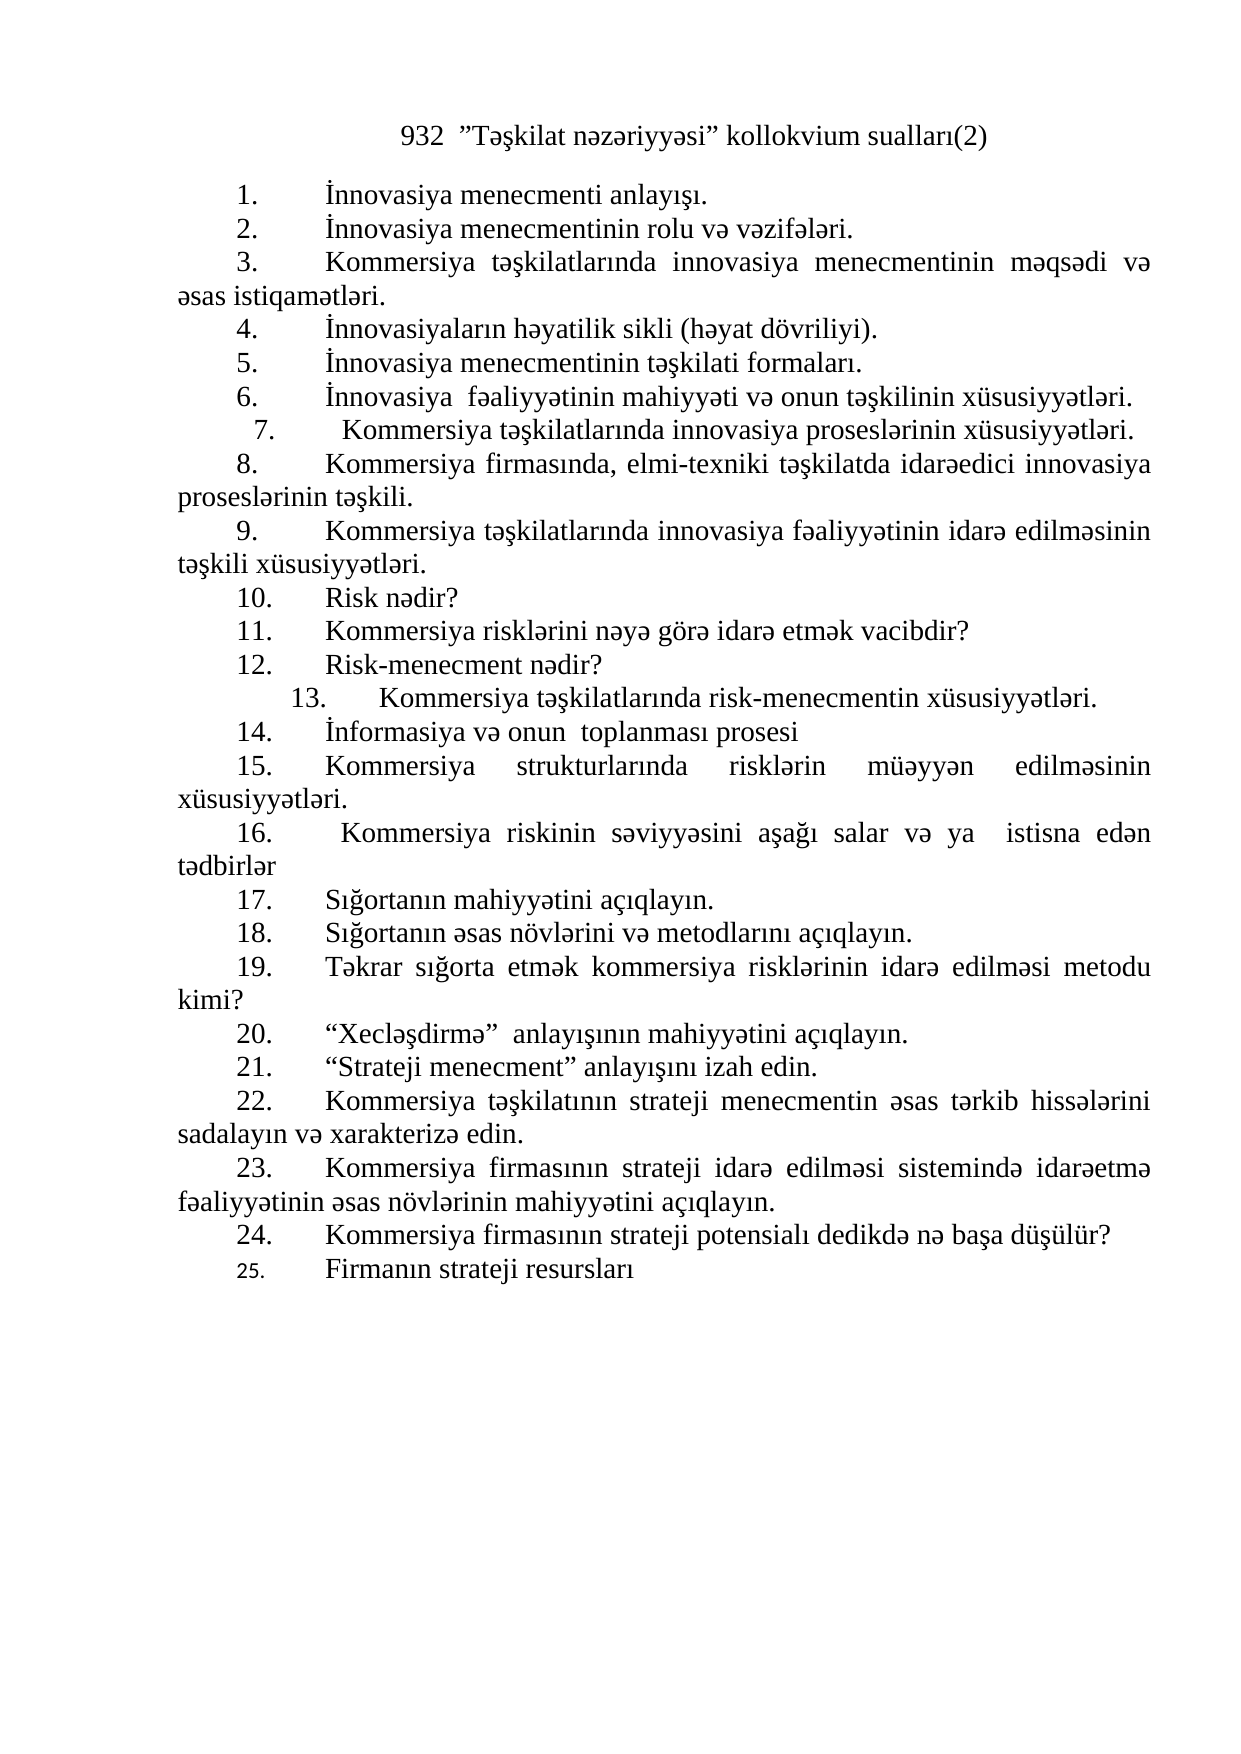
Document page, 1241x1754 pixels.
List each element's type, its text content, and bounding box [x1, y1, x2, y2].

list Kommersiya riskinin səviyyəsini aşağı salar və ya istisna edən tədbirlər [177, 815, 1152, 882]
list Risk-menecment nədir? [177, 647, 1152, 681]
list Sığortanın əsas növlərini və metodlarını açıqlayın. [177, 915, 1152, 949]
list Kommersiya təşkilatının strateji menecmentin əsas tərkib hissələrini sadalayın və xarakterizə edin. [177, 1083, 1152, 1150]
list Sığortanın mahiyyətini açıqlayın. [177, 882, 1152, 915]
list “Strateji menecment” anlayışını izah edin. [177, 1049, 1152, 1083]
list Kommersiya firmasında, elmi-texniki təşkilatda idarəedici innovasiya proseslərinin təşkili. [177, 446, 1152, 513]
list İnnovasiya menecmentinin təşkilati formaları. [177, 345, 1152, 379]
list Kommersiya təşkilatlarında innovasiya proseslərinin xüsusiyyətləri. [177, 412, 1152, 446]
list Kommersiya təşkilatlarında innovasiya fəaliyyətinin idarə edilməsinin təşkili xüsusiyyətləri. [177, 513, 1152, 580]
list “Xecləşdirmə” anlayışının mahiyyətini açıqlayın. [177, 1016, 1152, 1049]
list İnnovasiyaların həyatilik sikli (həyat dövriliyi). [177, 312, 1152, 345]
list Təkrar sığorta etmək kommersiya risklərinin idarə edilməsi metodu kimi? [177, 949, 1152, 1016]
list Kommersiya təşkilatlarında innovasiya menecmentinin məqsədi və əsas istiqamətləri. [177, 244, 1152, 312]
list Kommersiya strukturlarında risklərin müəyyən edilməsinin xüsusiyyətləri. [177, 748, 1152, 815]
list İnnovasiya menecmenti anlayışı. [177, 177, 1152, 211]
list Kommersiya təşkilatlarında risk-menecmentin xüsusiyyətləri. [177, 681, 1152, 714]
list İnnovasiya menecmentinin rolu və vəzifələri. [177, 211, 1152, 244]
list Risk nədir? [177, 580, 1152, 613]
list Kommersiya firmasının strateji potensialı dedikdə nə başa düşülür? [177, 1217, 1152, 1251]
list Kommersiya risklərini nəyə görə idarə etmək vacibdir? [177, 613, 1152, 647]
text 932 ”Təşkilat nəzəriyyəsi” kollokvium sualları(2) [177, 118, 1152, 152]
list İnnovasiya fəaliyyətinin mahiyyəti və onun təşkilinin xüsusiyyətləri. [177, 379, 1152, 412]
list İnformasiya və onun toplanması prosesi [177, 714, 1152, 748]
list Kommersiya firmasının strateji idarə edilməsi sistemində idarəetmə fəaliyyətinin əsas növlərinin mahiyyətini açıqlayın. [177, 1150, 1152, 1217]
list Firmanın strateji resursları [177, 1251, 1152, 1284]
